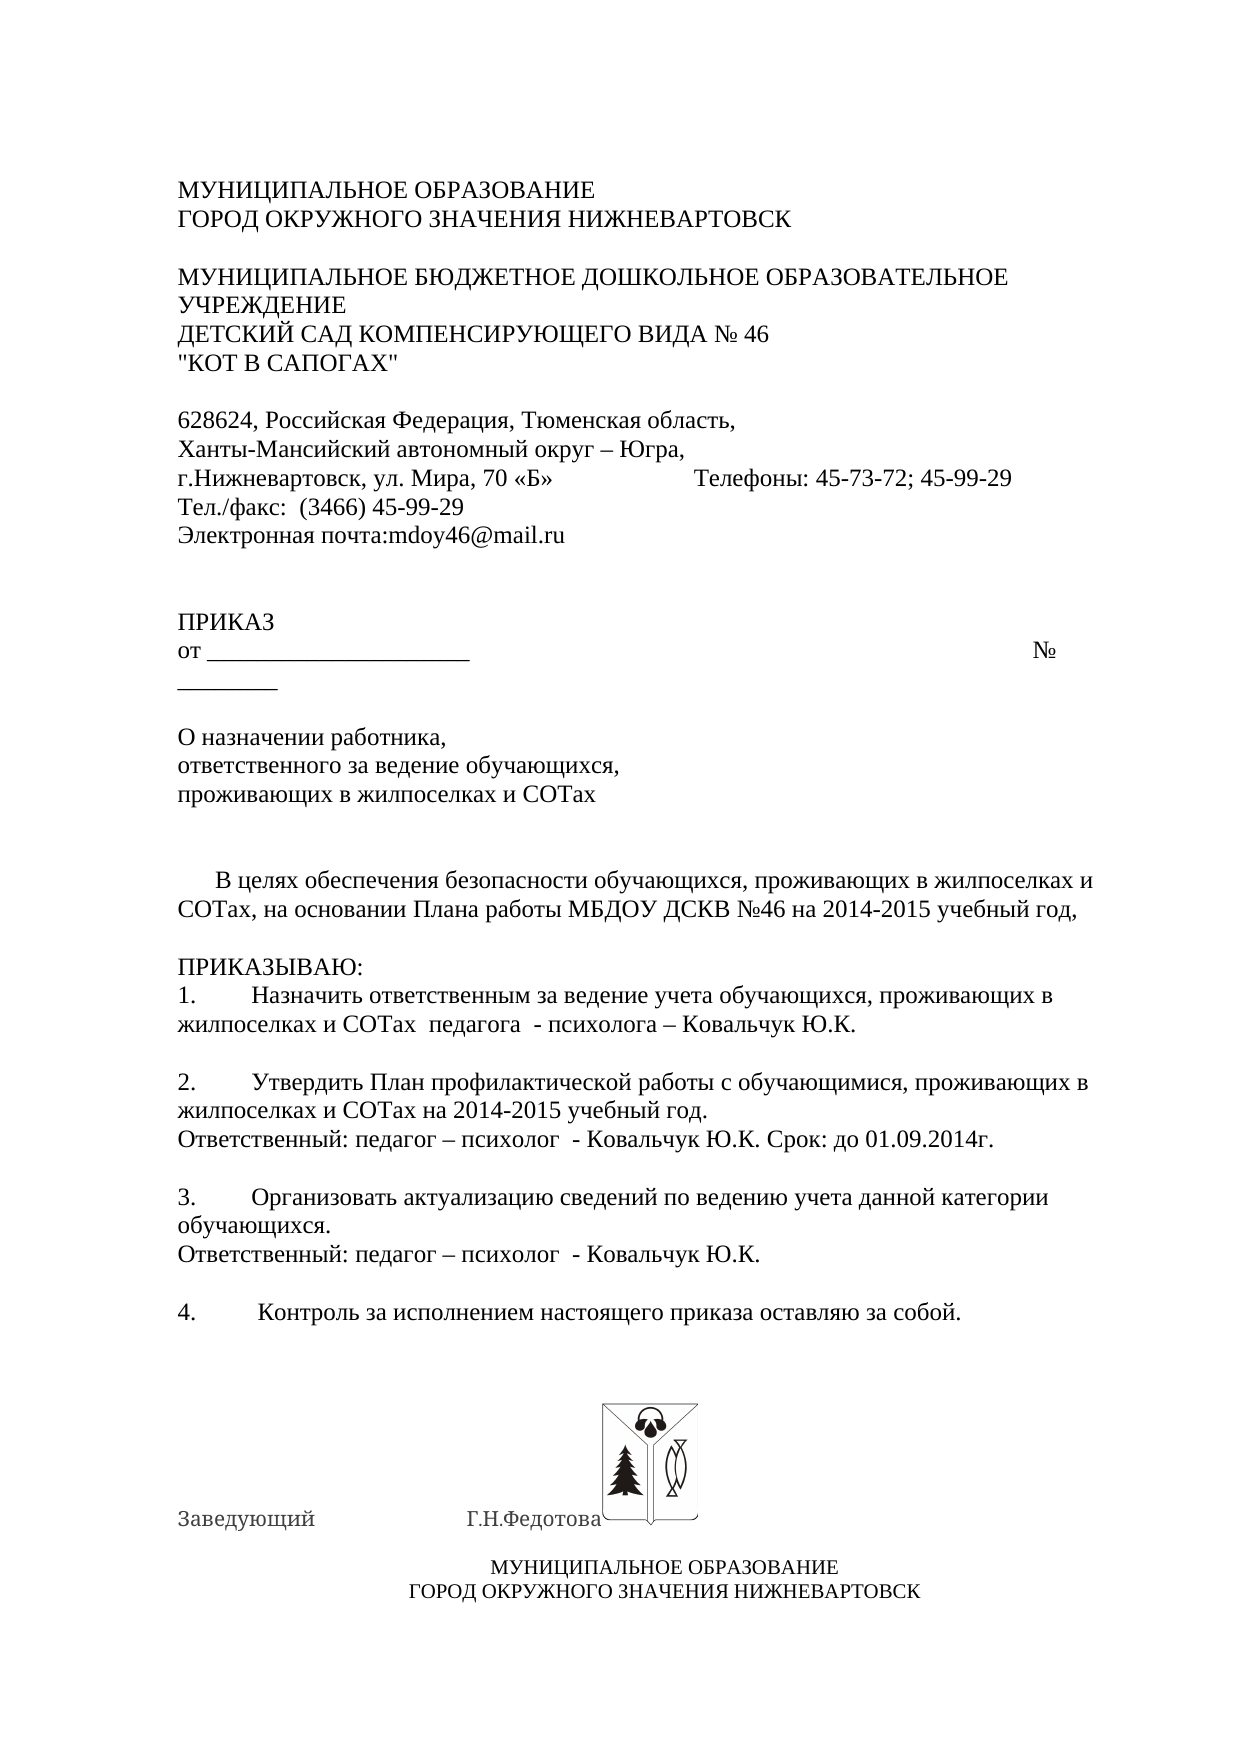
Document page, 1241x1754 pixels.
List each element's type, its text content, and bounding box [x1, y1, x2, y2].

text МУНИЦИПАЛЬНОЕ ОБРАЗОВАНИЕ [177, 1555, 1152, 1579]
text ДЕТСКИЙ САД КОМПЕНСИРУЮЩЕГО ВИДА № 46 [177, 319, 1152, 348]
text 4. Контроль за исполнением настоящего приказа оставляю за собой. [177, 1297, 1152, 1326]
text 3. Организовать актуализацию сведений по ведению учета данной категории обучающихся. [177, 1182, 1152, 1239]
text г.Нижневартовск, ул. Мира, 70 «Б» Телефоны: 45-73-72; 45-99-29 [177, 463, 1152, 492]
text В целях обеспечения безопасности обучающихся, проживающих в жилпоселках и СОТах, на основании Плана работы МБДОУ ДСКВ №46 на 2014-2015 учебный год, [177, 866, 1152, 923]
text проживающих в жилпоселках и СОТах [177, 779, 1152, 808]
text "КОТ В САПОГАХ" [177, 348, 1152, 377]
text ГОРОД ОКРУЖНОГО ЗНАЧЕНИЯ НИЖНЕВАРТОВСК [177, 1579, 1152, 1603]
text 1. Назначить ответственным за ведение учета обучающихся, проживающих в жилпоселках и СОТах педагога - психолога – Ковальчук Ю.К. [177, 981, 1152, 1038]
text 2. Утвердить План профилактической работы с обучающимися, проживающих в жилпоселках и СОТах на 2014-2015 учебный год. [177, 1067, 1152, 1124]
text ГОРОД ОКРУЖНОГО ЗНАЧЕНИЯ НИЖНЕВАРТОВСК [177, 204, 1152, 233]
subtitle Заведующий Г.Н.Федотова [177, 1404, 1152, 1531]
text МУНИЦИПАЛЬНОЕ БЮДЖЕТНОЕ ДОШКОЛЬНОЕ ОБРАЗОВАТЕЛЬНОЕ УЧРЕЖДЕНИЕ [177, 262, 1152, 319]
text О назначении работника, [177, 722, 1152, 751]
text от _____________________ № ________ [177, 636, 1152, 693]
text МУНИЦИПАЛЬНОЕ ОБРАЗОВАНИЕ [177, 176, 1152, 204]
text Тел./факс: (3466) 45-99-29 [177, 492, 1152, 521]
text Ответственный: педагог – психолог - Ковальчук Ю.К. [177, 1239, 1152, 1268]
text Ответственный: педагог – психолог - Ковальчук Ю.К. Срок: до 01.09.2014г. [177, 1124, 1152, 1153]
text Электронная почта:mdoy46@mail.ru [177, 521, 1152, 549]
text Ханты-Мансийский автономный округ – Югра, [177, 434, 1152, 463]
text 628624, Российская Федерация, Тюменская область, [177, 406, 1152, 434]
text ответственного за ведение обучающихся, [177, 751, 1152, 779]
text ПРИКАЗЫВАЮ: [177, 952, 1152, 981]
text ПРИКАЗ [177, 607, 1152, 636]
